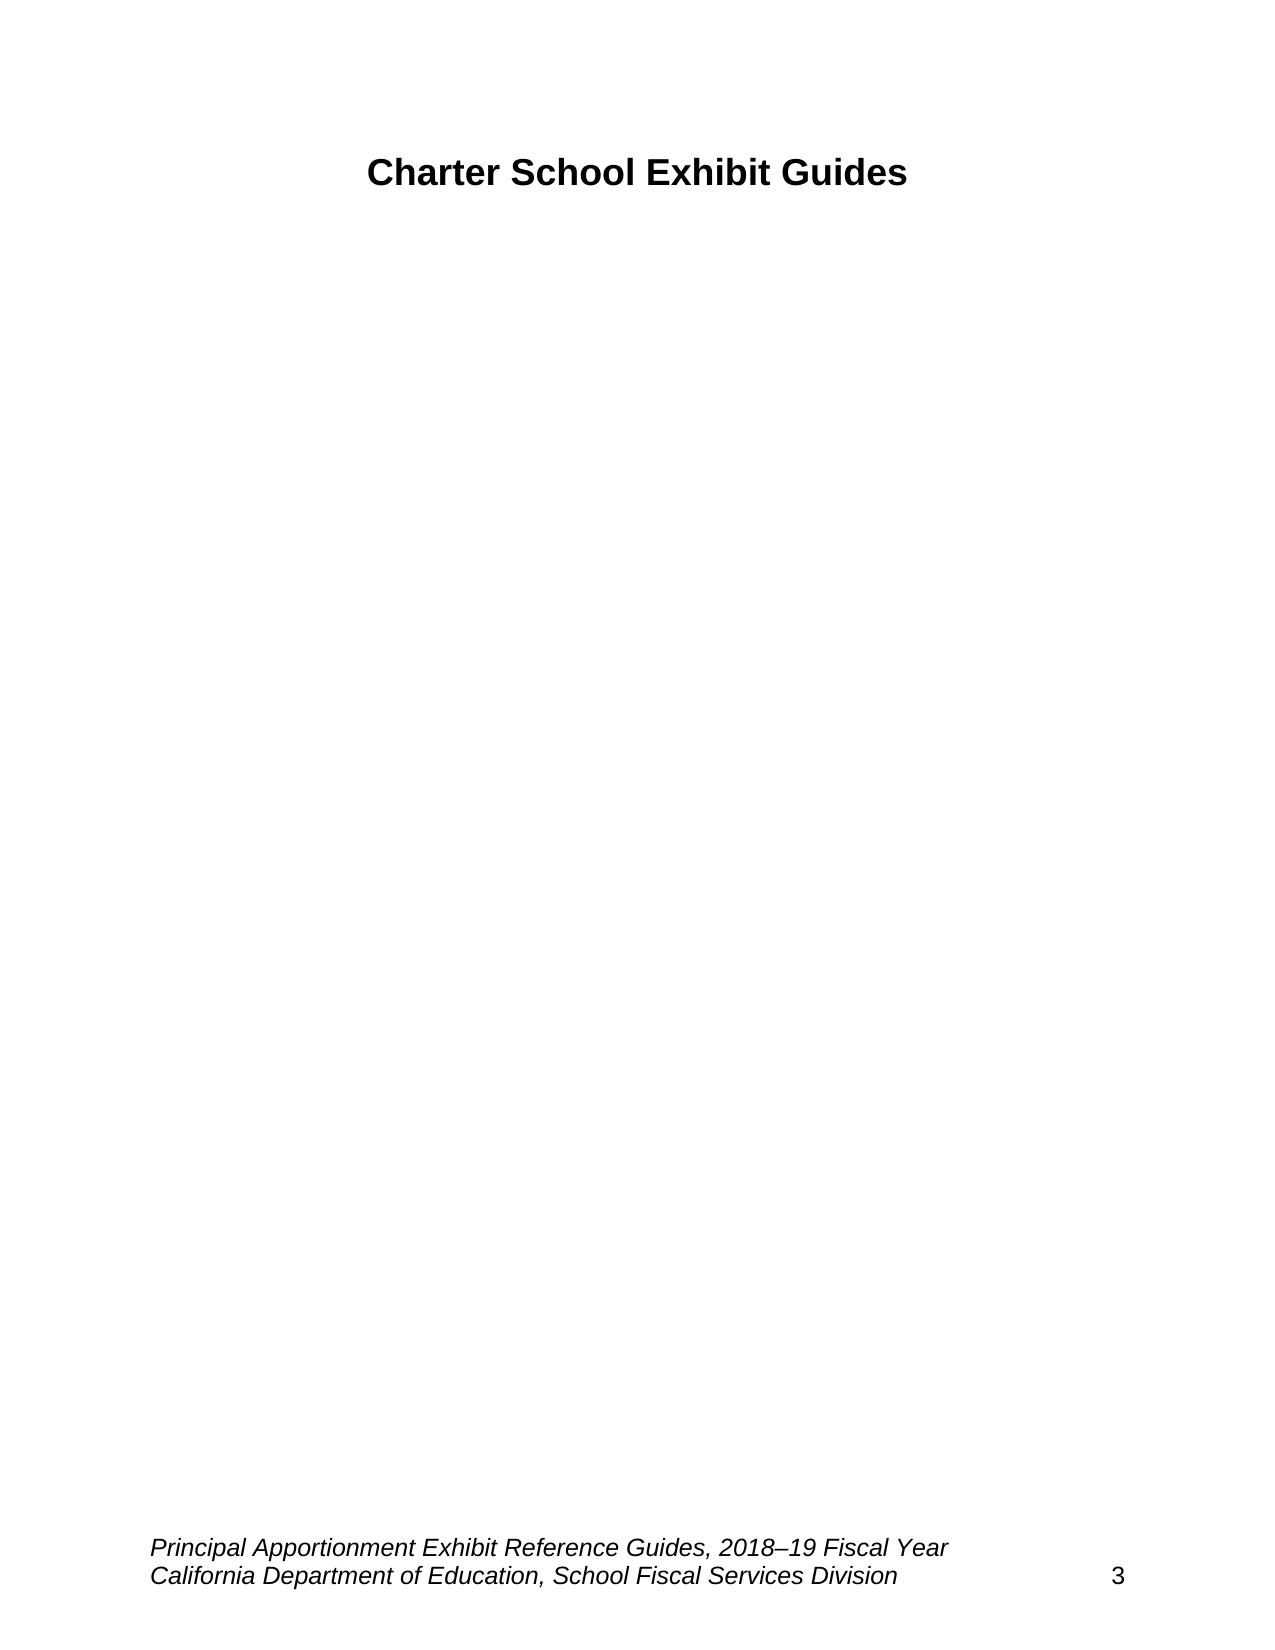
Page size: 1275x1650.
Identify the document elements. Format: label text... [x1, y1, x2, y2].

subtitle Charter School Exhibit Guides [150, 150, 1125, 193]
